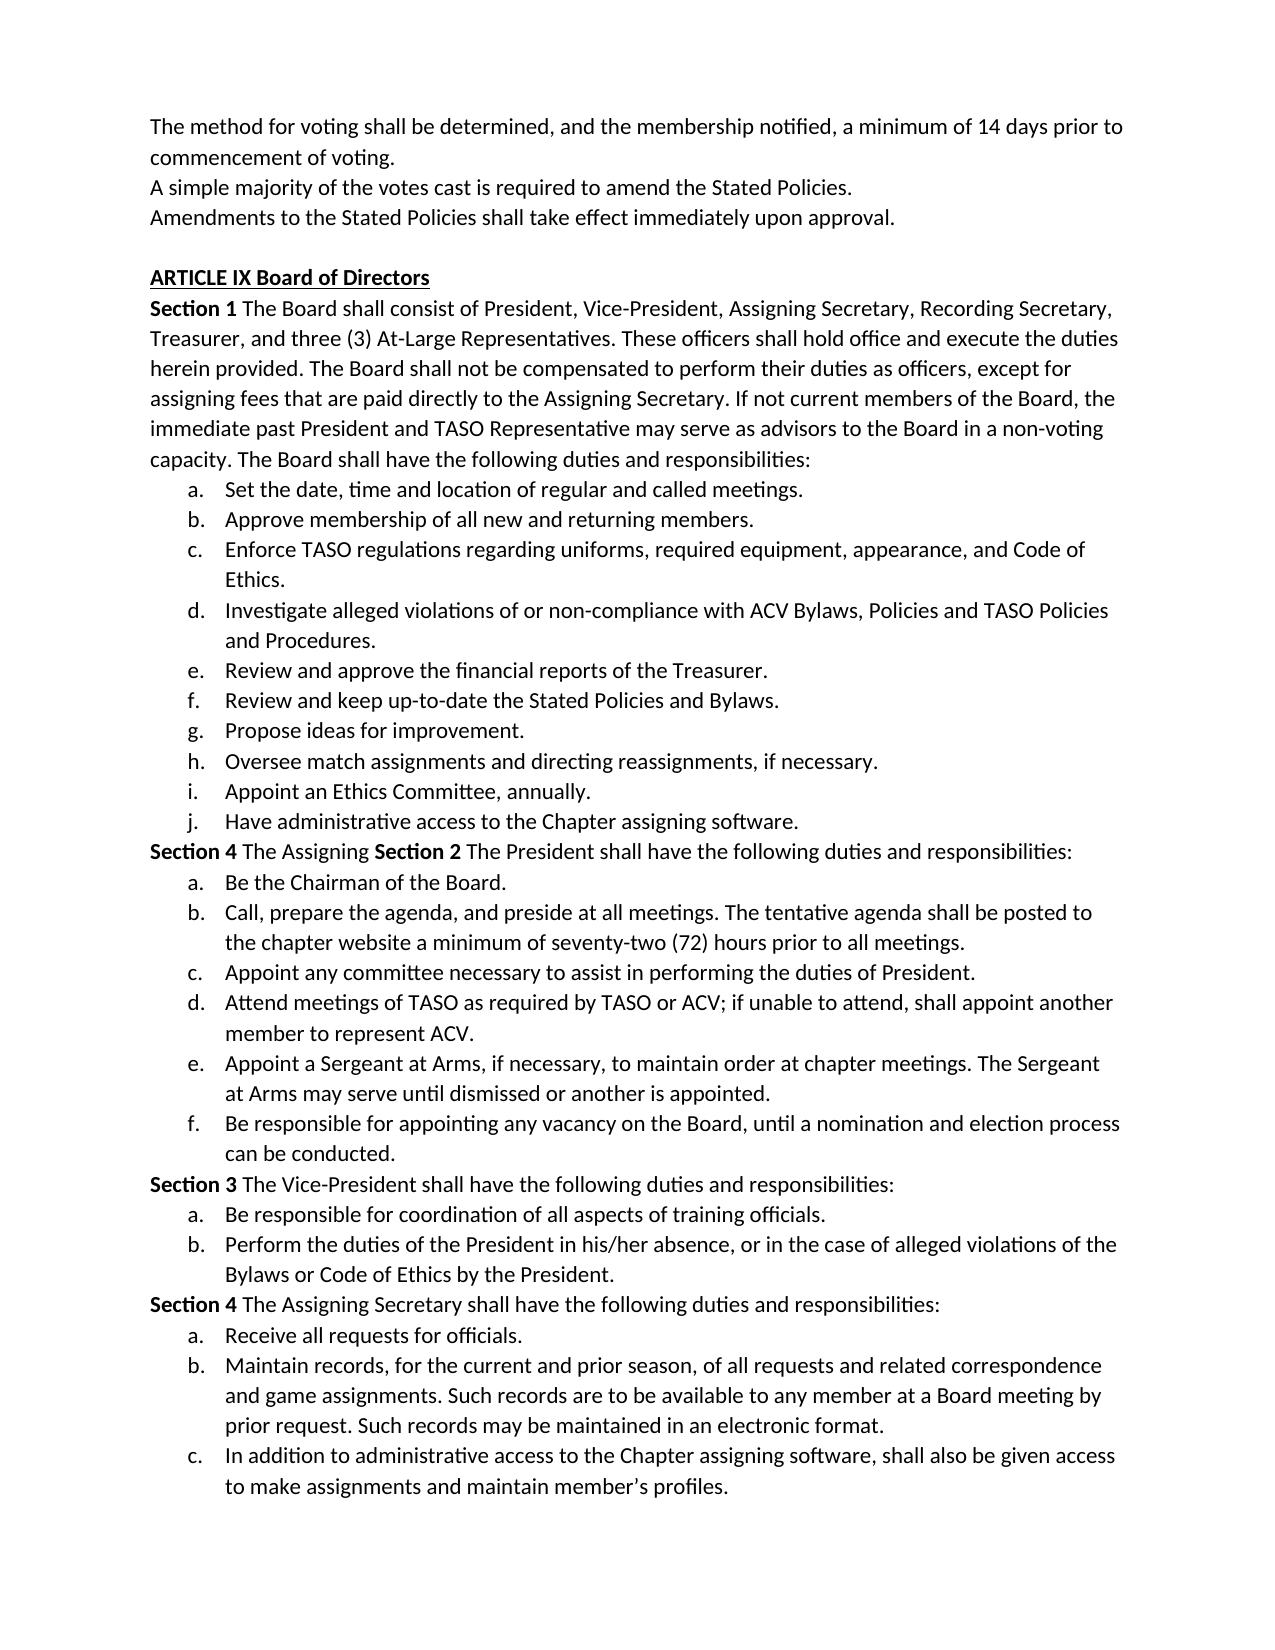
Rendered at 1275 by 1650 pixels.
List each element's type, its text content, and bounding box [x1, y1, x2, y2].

list Be responsible for coordination of all aspects of training officials. [187, 1200, 1125, 1228]
text Section 1 The Board shall consist of President, Vice-President, Assigning Secretary, Recording Secretary, Treasurer, and three (3) At-Large Representatives. These officers shall hold office and execute the duties herein provided. The Board shall not be compensated to perform their duties as officers, except for assigning fees that are paid directly to the Assigning Secretary. If not current members of the Board, the immediate past President and TASO Representative may serve as advisors to the Board in a non-voting capacity. The Board shall have the following duties and responsibilities: [150, 294, 1125, 473]
list Approve membership of all new and returning members. [187, 505, 1125, 533]
text Section 4 The Assigning Section 2 The President shall have the following duties and responsibilities: [150, 837, 1125, 866]
list Be the Chairman of the Board. [187, 868, 1125, 896]
list Perform the duties of the President in his/her absence, or in the case of alleged violations of the Bylaws or Code of Ethics by the President. [187, 1230, 1125, 1288]
list Appoint an Ethics Committee, annually. [187, 777, 1125, 805]
list Call, prepare the agenda, and preside at all meetings. The tentative agenda shall be posted to the chapter website a minimum of seventy-two (72) hours prior to all meetings. [187, 898, 1125, 956]
list Oversee match assignments and directing reassignments, if necessary. [187, 747, 1125, 775]
list Have administrative access to the Chapter assigning software. [187, 807, 1125, 835]
text A simple majority of the votes cast is required to amend the Stated Policies. [150, 173, 1125, 201]
text ARTICLE IX Board of Directors [150, 263, 1125, 292]
list Receive all requests for officials. [187, 1321, 1125, 1349]
list Enforce TASO regulations regarding uniforms, required equipment, appearance, and Code of Ethics. [187, 535, 1125, 594]
list Be responsible for appointing any vacancy on the Board, until a nomination and election process can be conducted. [187, 1109, 1125, 1168]
text Section 4 The Assigning Secretary shall have the following duties and responsibilities: [150, 1291, 1125, 1319]
list Set the date, time and location of regular and called meetings. [187, 475, 1125, 503]
text Amendments to the Stated Policies shall take effect immediately upon approval. [150, 203, 1125, 231]
list Maintain records, for the current and prior season, of all requests and related correspondence and game assignments. Such records are to be available to any member at a Board meeting by prior request. Such records may be maintained in an electronic format. [187, 1351, 1125, 1439]
list Review and approve the financial reports of the Treasurer. [187, 656, 1125, 684]
list Appoint a Sergeant at Arms, if necessary, to maintain order at chapter meetings. The Sergeant at Arms may serve until dismissed or another is appointed. [187, 1049, 1125, 1107]
list Review and keep up-to-date the Stated Policies and Bylaws. [187, 686, 1125, 714]
list Propose ideas for improvement. [187, 717, 1125, 745]
text Section 3 The Vice-President shall have the following duties and responsibilities: [150, 1170, 1125, 1198]
list Attend meetings of TASO as required by TASO or ACV; if unable to attend, shall appoint another member to represent ACV. [187, 988, 1125, 1047]
list In addition to administrative access to the Chapter assigning software, shall also be given access to make assignments and maintain member’s profiles. [187, 1442, 1125, 1500]
list Appoint any committee necessary to assist in performing the duties of President. [187, 958, 1125, 986]
list Investigate alleged violations of or non-compliance with ACV Bylaws, Policies and TASO Policies and Procedures. [187, 596, 1125, 654]
text The method for voting shall be determined, and the membership notified, a minimum of 14 days prior to commencement of voting. [150, 112, 1125, 171]
